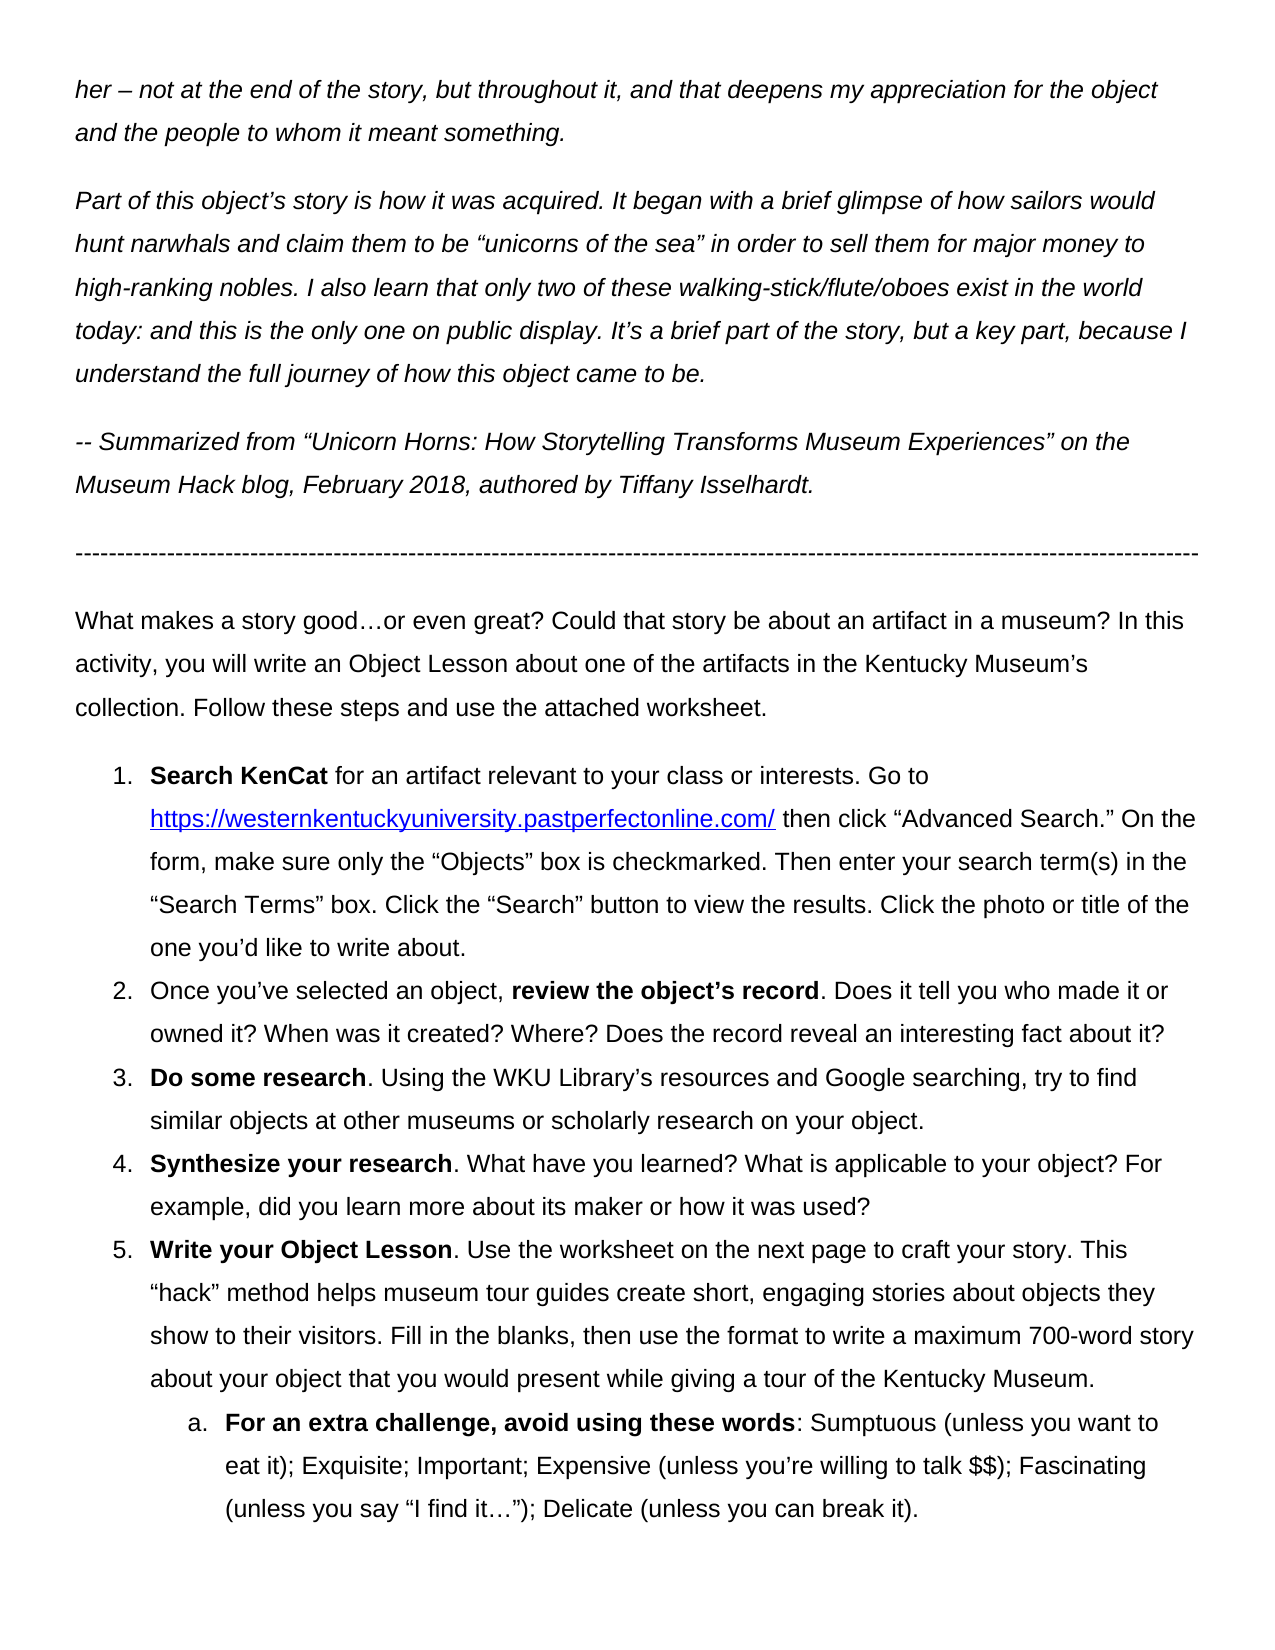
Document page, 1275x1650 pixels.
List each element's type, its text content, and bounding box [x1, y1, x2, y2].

list Synthesize your research. What have you learned? What is applicable to your object? For example, did you learn more about its maker or how it was used? [112, 1149, 1200, 1221]
list Do some research. Using the WKU Library’s resources and Google searching, try to find similar objects at other museums or scholarly research on your object. [112, 1062, 1200, 1134]
list For an extra challenge, avoid using these words: Sumptuous (unless you want to eat it); Exquisite; Important; Expensive (unless you’re willing to talk $$); Fascinating (unless you say “I find it…”); Delicate (unless you can break it). [187, 1407, 1200, 1522]
list Once you’ve selected an object, review the object’s record. Does it tell you who made it or owned it? When was it created? Where? Does the record reveal an interesting fact about it? [112, 976, 1200, 1048]
text --------------------------------------------------------------------------------------------------------------------------------------- [75, 538, 1200, 567]
text What makes a story good…or even great? Could that story be about an artifact in a museum? In this activity, you will write an Object Lesson about one of the artifacts in the Kentucky Museum’s collection. Follow these steps and use the attached worksheet. [75, 606, 1200, 721]
list Search KenCat for an artifact relevant to your class or interests. Go to https://westernkentuckyuniversity.pastperfectonline.com/ then click “Advanced Search.” On the form, make sure only the “Objects” box is checkmarked. Then enter your search term(s) in the “Search Terms” box. Click the “Search” button to view the results. Click the photo or title of the one you’d like to write about. [112, 761, 1200, 962]
text -- Summarized from “Unicorn Horns: How Storytelling Transforms Museum Experiences” on the Museum Hack blog, February 2018, authored by Tiffany Isselhardt. [75, 427, 1200, 499]
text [75, 75, 1200, 147]
text Part of this object’s story is how it was acquired. It began with a brief glimpse of how sailors would hunt narwhals and claim them to be “unicorns of the sea” in order to sell them for major money to high-ranking nobles. I also learn that only two of these walking-stick/flute/oboes exist in the world today: and this is the only one on public display. It’s a brief part of the story, but a key part, because I understand the full journey of how this object came to be. [75, 186, 1200, 387]
list Write your Object Lesson. Use the worksheet on the next page to craft your story. This “hack” method helps museum tour guides create short, engaging stories about objects they show to their visitors. Fill in the blanks, then use the format to write a maximum 700-word story about your object that you would present while giving a tour of the Kentucky Museum. [112, 1235, 1200, 1393]
